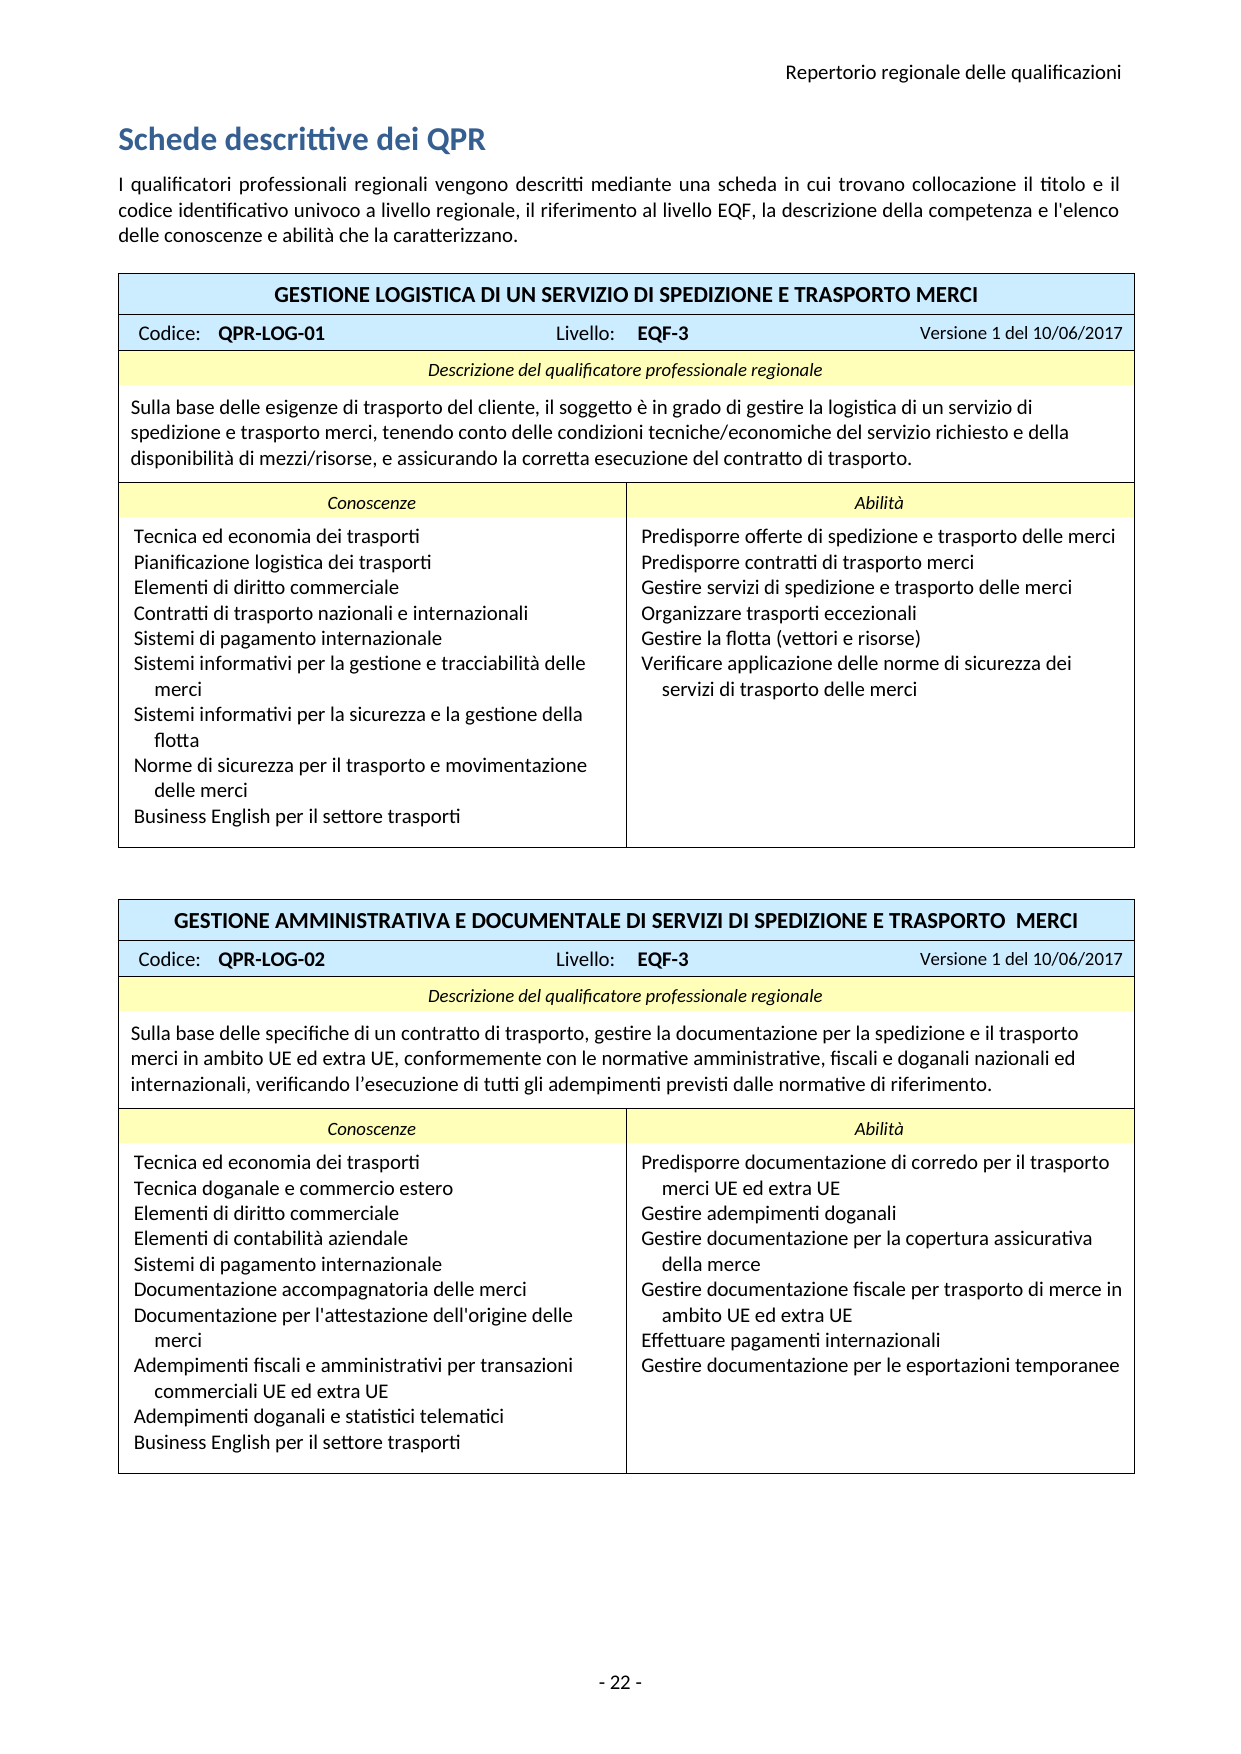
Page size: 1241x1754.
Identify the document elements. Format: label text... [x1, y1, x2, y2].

table_cell Livello: [457, 941, 626, 976]
table_cell EQF-3 [626, 315, 796, 350]
table_cell Tecnica ed economia dei trasporti Pianificazione logistica dei trasporti Elementi di diritto commerciale Contratti di trasporto nazionali e internazionali Sistemi di pagamento internazionale Sistemi informativi per la gestione e tracciabilità delle merci Sistemi informativi per la sicurezza e la gestione della flotta Norme di sicurezza per il trasporto e movimentazione delle merci Business English per il settore trasporti [119, 518, 626, 847]
table_cell Versione 1 del 10/06/2017 [796, 941, 1134, 976]
table_cell Sulla base delle specifiche di un contratto di trasporto, gestire la documentazione per la spedizione e il trasporto merci in ambito UE ed extra UE, conformemente con le normative amministrative, fiscali e doganali nazionali ed internazionali, verificando l’esecuzione di tutti gli adempimenti previsti dalle normative di riferimento. [119, 1011, 1134, 1108]
table_cell EQF-3 [626, 941, 796, 976]
table_cell Tecnica ed economia dei trasporti Tecnica doganale e commercio estero Elementi di diritto commerciale Elementi di contabilità aziendale Sistemi di pagamento internazionale Documentazione accompagnatoria delle merci Documentazione per l'attestazione dell'origine delle merci Adempimenti fiscali e amministrativi per transazioni commerciali UE ed extra UE Adempimenti doganali e statistici telematici Business English per il settore trasporti [119, 1144, 626, 1473]
table_cell Descrizione del qualificatore professionale regionale [119, 351, 1134, 385]
table_cell Livello: [457, 315, 626, 350]
table_cell QPR-LOG-02 [207, 941, 457, 976]
table_cell Abilità [627, 483, 1134, 517]
text Schede descrittive dei QPR [118, 118, 1122, 159]
table_cell Versione 1 del 10/06/2017 [796, 315, 1134, 350]
table_cell Predisporre documentazione di corredo per il trasporto merci UE ed extra UE Gestire adempimenti doganali Gestire documentazione per la copertura assicurativa della merce Gestire documentazione fiscale per trasporto di merce in ambito UE ed extra UE Effettuare pagamenti internazionali Gestire documentazione per le esportazioni temporanee [627, 1144, 1134, 1473]
table_header GESTIONE LOGISTICA DI UN SERVIZIO DI SPEDIZIONE E TRASPORTO MERCI [119, 274, 1134, 314]
table_header GESTIONE AMMINISTRATIVA E DOCUMENTALE DI SERVIZI DI SPEDIZIONE E TRASPORTO MERCI [119, 900, 1134, 940]
table_cell Sulla base delle esigenze di trasporto del cliente, il soggetto è in grado di gestire la logistica di un servizio di spedizione e trasporto merci, tenendo conto delle condizioni tecniche/economiche del servizio richiesto e della disponibilità di mezzi/risorse, e assicurando la corretta esecuzione del contratto di trasporto. [119, 385, 1134, 482]
table_cell QPR-LOG-01 [207, 315, 457, 350]
table_cell Predisporre offerte di spedizione e trasporto delle merci Predisporre contratti di trasporto merci Gestire servizi di spedizione e trasporto delle merci Organizzare trasporti eccezionali Gestire la flotta (vettori e risorse) Verificare applicazione delle norme di sicurezza dei servizi di trasporto delle merci [627, 518, 1134, 847]
table_cell Codice: [119, 941, 207, 976]
table_cell Descrizione del qualificatore professionale regionale [119, 977, 1134, 1011]
text I qualificatori professionali regionali vengono descritti mediante una scheda in cui trovano collocazione il titolo e il codice identificativo univoco a livello regionale, il riferimento al livello EQF, la descrizione della competenza e l'elenco delle conoscenze e abilità che la caratterizzano. [118, 171, 1122, 248]
table_cell Conoscenze [119, 483, 626, 517]
table_cell Codice: [119, 315, 207, 350]
table_cell Conoscenze [119, 1109, 626, 1143]
table_cell Abilità [627, 1109, 1134, 1143]
